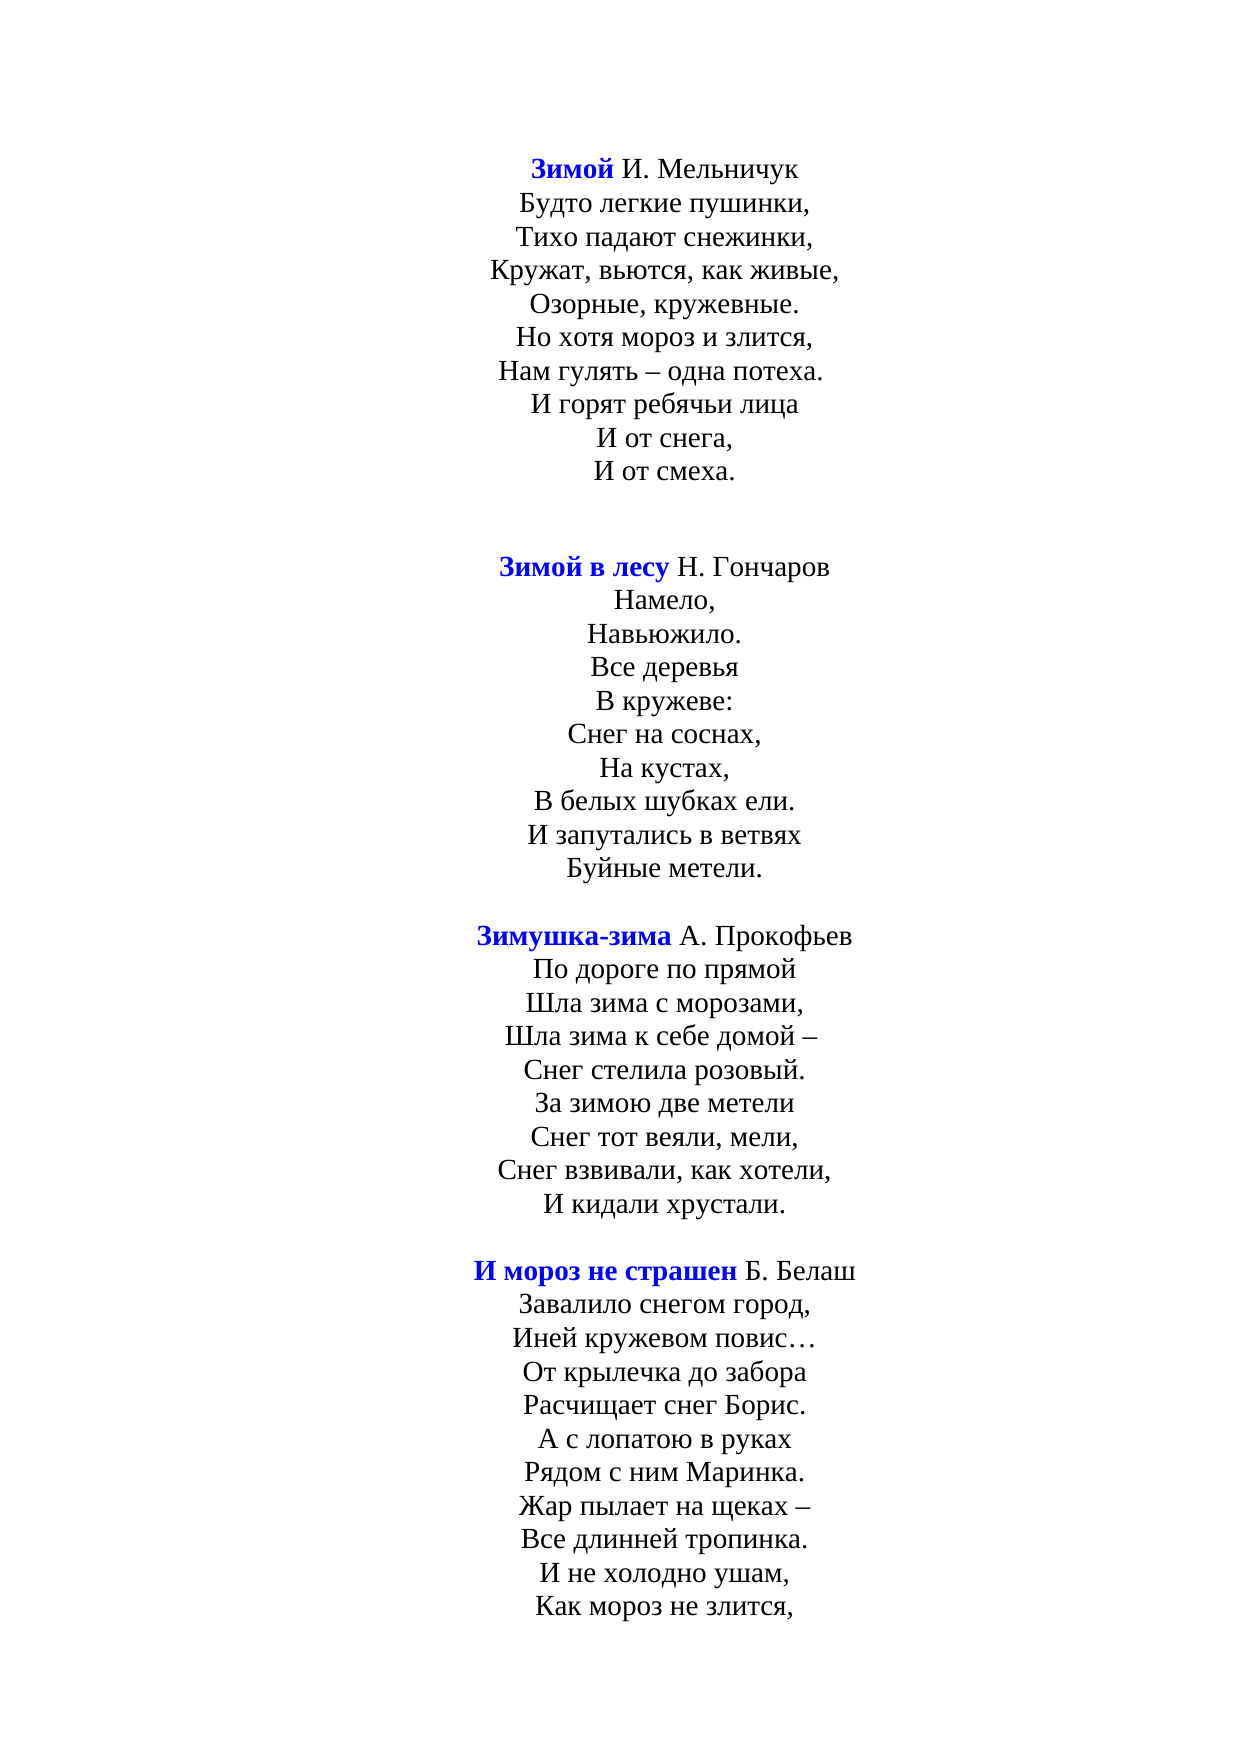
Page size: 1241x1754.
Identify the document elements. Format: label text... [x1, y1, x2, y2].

text Зимушка-зима А. Прокофьев По дороге по прямой Шла зима с морозами, Шла зима к себе домой – Снег стелила розовый. За зимою две метели Снег тот веяли, мели, Снег взвивали, как хотели, И кидали хрустали. [177, 884, 1152, 1219]
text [177, 1219, 1152, 1622]
text Зимой И. Мельничук Будто легкие пушинки, Тихо падают снежинки, Кружат, вьются, как живые, Озорные, кружевные. Но хотя мороз и злится, Нам гулять – одна потеха. И горят ребячьи лица И от снега, И от смеха. [177, 118, 1152, 515]
text Зимой в лесу Н. Гончаров Намело, Навьюжило. Все деревья В кружеве: Снег на соснах, На кустах, В белых шубках ели. И запутались в ветвях Буйные метели. [177, 515, 1152, 884]
